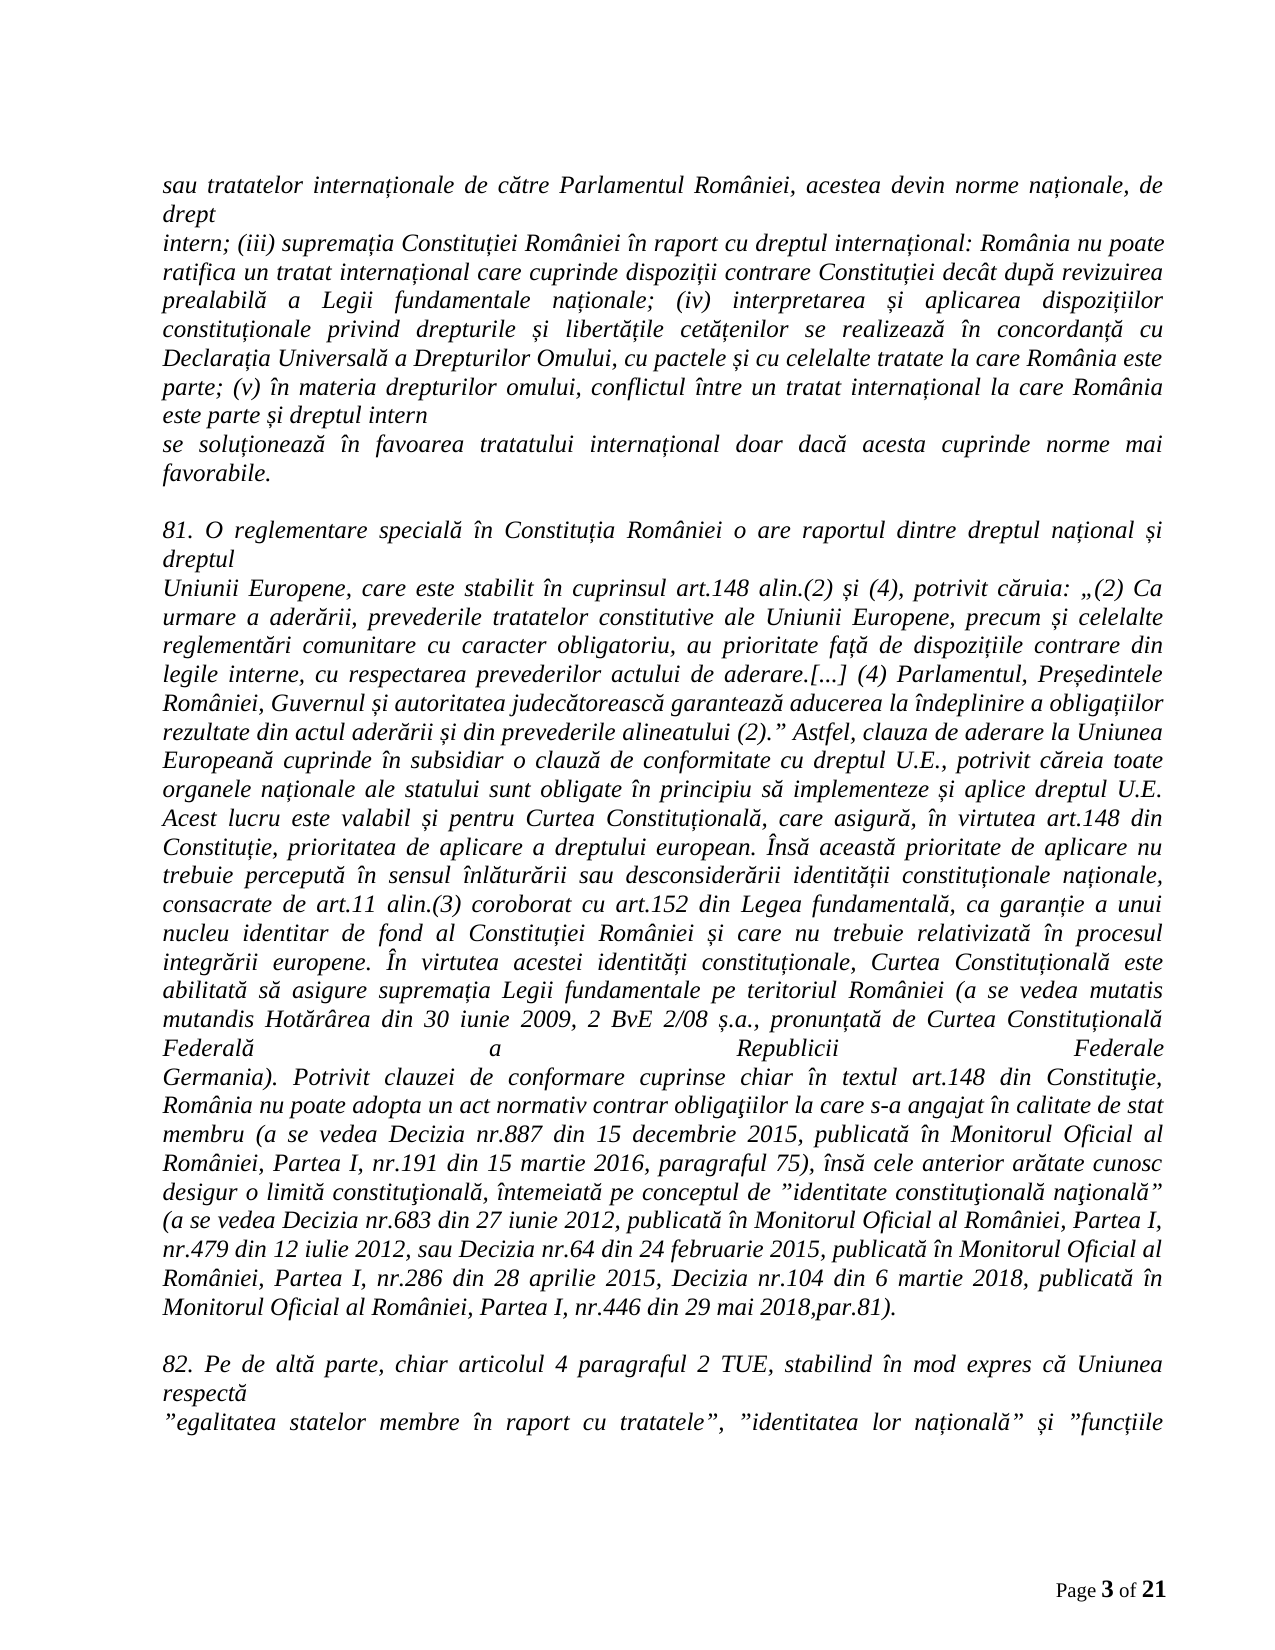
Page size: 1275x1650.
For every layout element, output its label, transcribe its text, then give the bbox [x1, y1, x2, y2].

text 81. O reglementare specială în Constituția României o are raportul dintre dreptul național și dreptul Uniunii Europene, care este stabilit în cuprinsul art.148 alin.(2) și (4), potrivit căruia: „(2) Ca urmare a aderării, prevederile tratatelor constitutive ale Uniunii Europene, precum și celelalte reglementări comunitare cu caracter obligatoriu, au prioritate față de dispozițiile contrare din legile interne, cu respectarea prevederilor actului de aderare.[...] (4) Parlamentul, Președintele României, Guvernul și autoritatea judecătorească garantează aducerea la îndeplinire a obligațiilor rezultate din actul aderării și din prevederile alineatului (2).” Astfel, clauza de aderare la Uniunea Europeană cuprinde în subsidiar o clauză de conformitate cu dreptul U.E., potrivit căreia toate organele naționale ale statului sunt obligate în principiu să implementeze și aplice dreptul U.E. Acest lucru este valabil și pentru Curtea Constituțională, care asigură, în virtutea art.148 din Constituție, prioritatea de aplicare a dreptului european. Însă această prioritate de aplicare nu trebuie percepută în sensul înlăturării sau desconsiderării identității constituționale naționale, consacrate de art.11 alin.(3) coroborat cu art.152 din Legea fundamentală, ca garanție a unui nucleu identitar de fond al Constituției României și care nu trebuie relativizată în procesul integrării europene. În virtutea acestei identități constituționale, Curtea Constituțională este abilitată să asigure supremația Legii fundamentale pe teritoriul României (a se vedea mutatis mutandis Hotărârea din 30 iunie 2009, 2 BvE 2/08 ș.a., pronunțată de Curtea Constituțională Federală a Republicii Federale Germania). Potrivit clauzei de conformare cuprinse chiar în textul art.148 din Constituţie, România nu poate adopta un act normativ contrar obligaţiilor la care s-a angajat în calitate de stat membru (a se vedea Decizia nr.887 din 15 decembrie 2015, publicată în Monitorul Oficial al României, Partea I, nr.191 din 15 martie 2016, paragraful 75), însă cele anterior arătate cunosc desigur o limită constituţională, întemeiată pe conceptul de ”identitate constituţională naţională” (a se vedea Decizia nr.683 din 27 iunie 2012, publicată în Monitorul Oficial al României, Partea I, nr.479 din 12 iulie 2012, sau Decizia nr.64 din 24 februarie 2015, publicată în Monitorul Oficial al României, Partea I, nr.286 din 28 aprilie 2015, Decizia nr.104 din 6 martie 2018, publicată în Monitorul Oficial al României, Partea I, nr.446 din 29 mai 2018,par.81). [162, 487, 1166, 1320]
text se soluționează în favoarea tratatului internațional doar dacă acesta cuprinde norme mai favorabile. [162, 429, 1166, 487]
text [162, 1320, 1166, 1435]
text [162, 170, 1166, 429]
